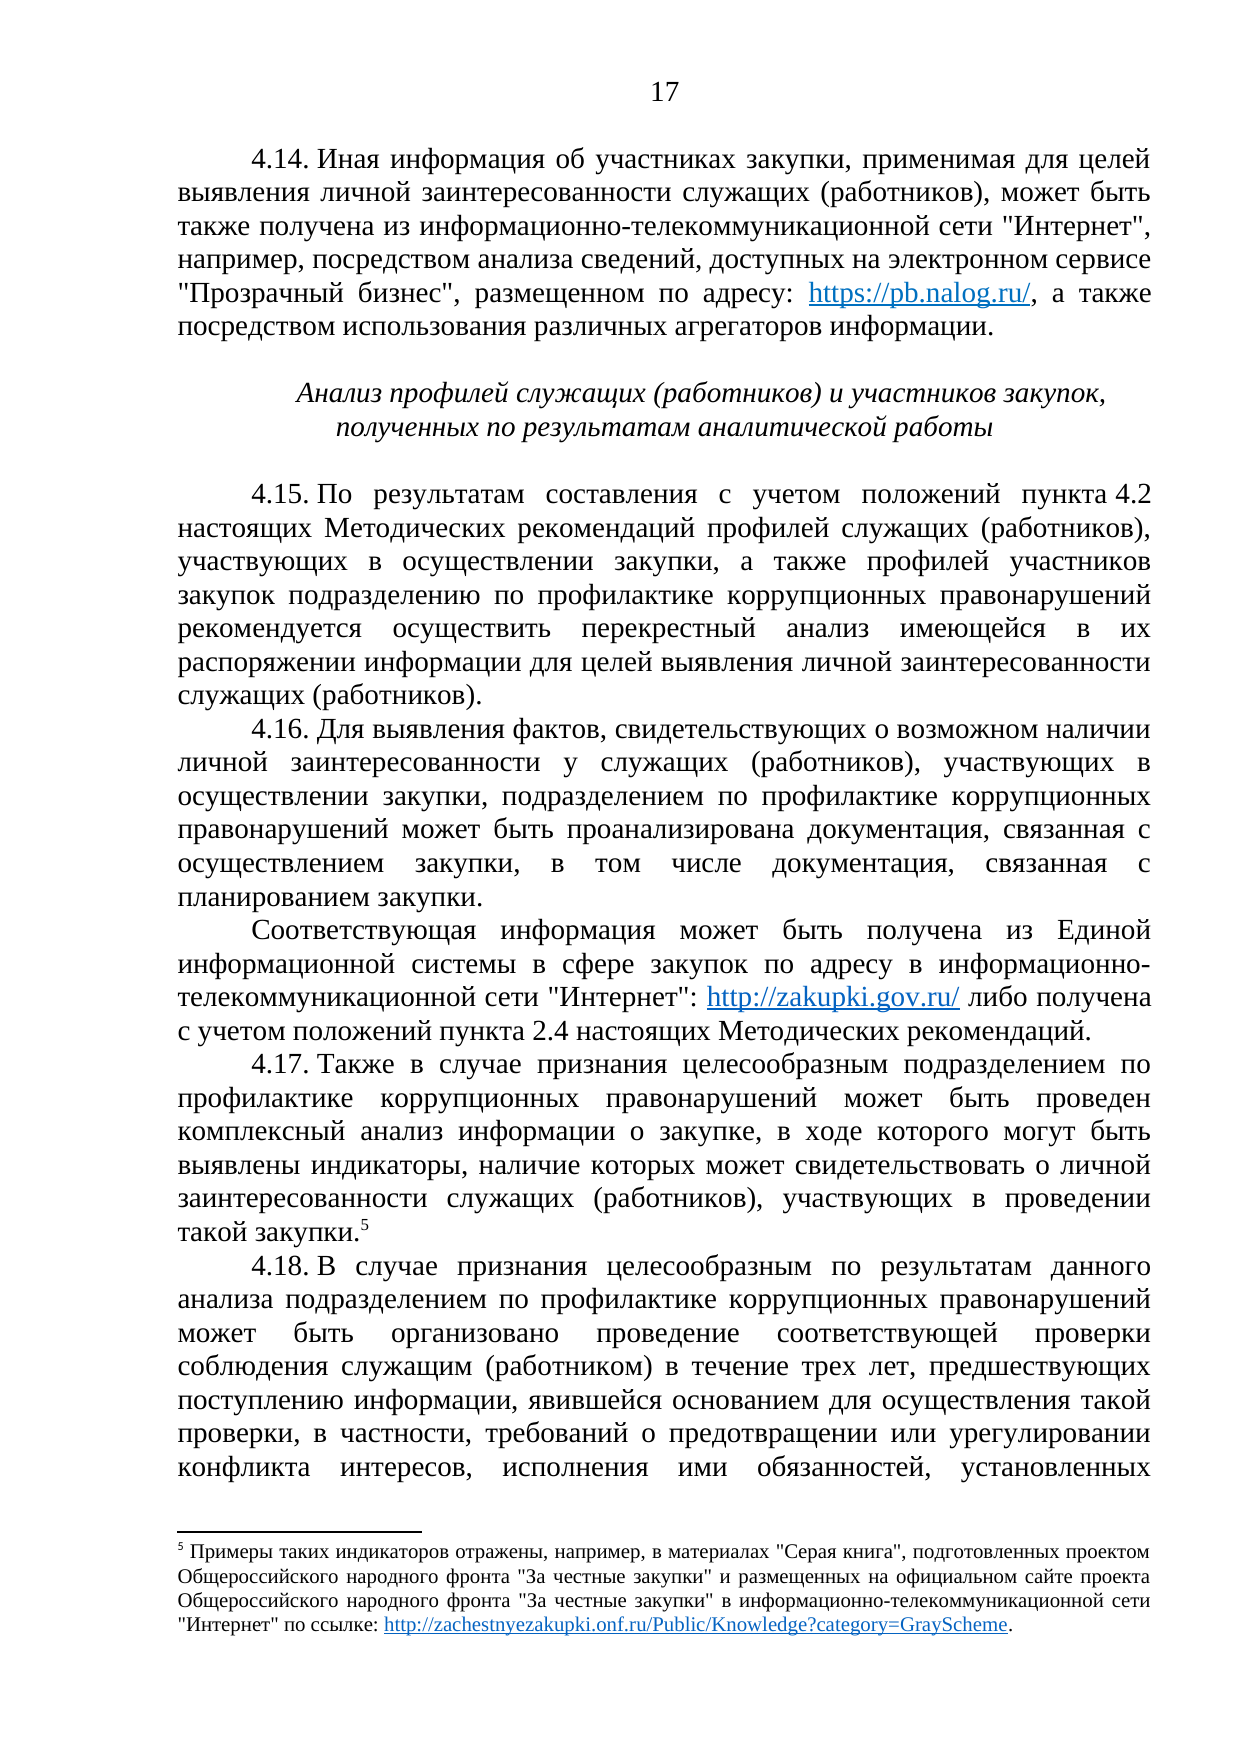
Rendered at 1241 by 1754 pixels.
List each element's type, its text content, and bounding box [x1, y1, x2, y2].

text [177, 1248, 1152, 1482]
text 4.17. Также в случае признания целесообразным подразделением по профилактике коррупционных правонарушений может быть проведен комплексный анализ информации о закупке, в ходе которого могут быть выявлены индикаторы, наличие которых может свидетельствовать о личной заинтересованности служащих (работников), участвующих в проведении такой закупки. [177, 1046, 1152, 1248]
text Соответствующая информация может быть получена из Единой информационной системы в сфере закупок по адресу в информационно-телекоммуникационной сети "Интернет": http://zakupki.gov.ru/ либо получена с учетом положений пункта 2.4 настоящих Методических рекомендаций. [177, 912, 1152, 1046]
text 4.16. Для выявления фактов, свидетельствующих о возможном наличии личной заинтересованности у служащих (работников), участвующих в осуществлении закупки, подразделением по профилактике коррупционных правонарушений может быть проанализирована документация, связанная с осуществлением закупки, в том числе документация, связанная с планированием закупки. [177, 711, 1152, 912]
text Анализ профилей служащих (работников) и участников закупок, полученных по результатам аналитической работы [177, 376, 1152, 443]
text 4.15. По результатам составления с учетом положений пункта 4.2 настоящих Методических рекомендаций профилей служащих (работников), участвующих в осуществлении закупки, а также профилей участников закупок подразделению по профилактике коррупционных правонарушений рекомендуется осуществить перекрестный анализ имеющейся в их распоряжении информации для целей выявления личной заинтересованности служащих (работников). [177, 476, 1152, 711]
text 4.14. Иная информация об участниках закупки, применимая для целей выявления личной заинтересованности служащих (работников), может быть также получена из информационно-телекоммуникационной сети "Интернет", например, посредством анализа сведений, доступных на электронном сервисе "Прозрачный бизнес", размещенном по адресу: https://pb.nalog.ru/, а также посредством использования различных агрегаторов информации. [177, 141, 1152, 342]
